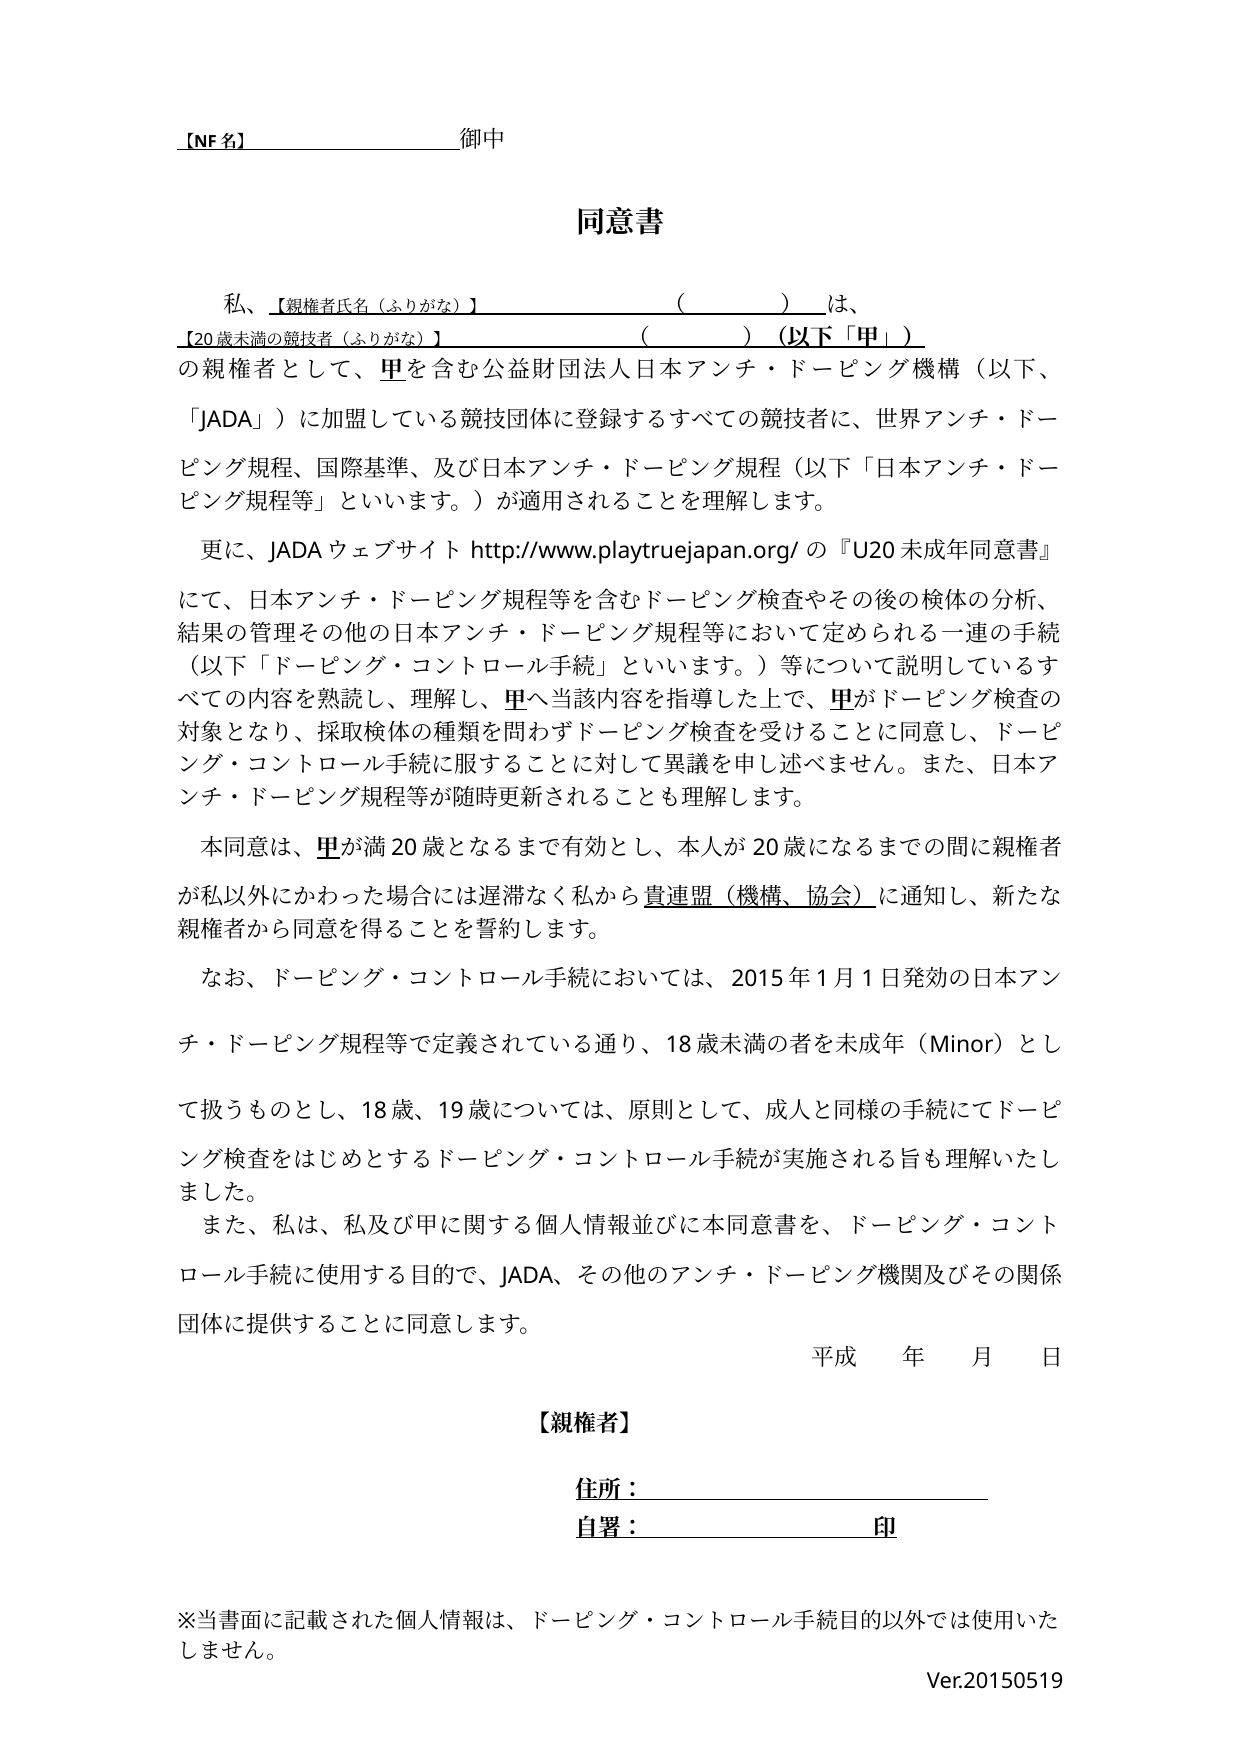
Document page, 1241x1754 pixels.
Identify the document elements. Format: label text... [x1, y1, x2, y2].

text 【NF名】 御中 [177, 121, 1063, 154]
text なお、ドーピング・コントロール手続においては、2015年1月1日発効の日本アンチ・ドーピング規程等で定義されている通り、18歳未満の者を未成年（Minor）として扱うものとし、18歳、19歳については、原則として、成人と同様の手続にてドーピング検査をはじめとするドーピング・コントロール手続が実施される旨も理解いたしました。 [177, 944, 1063, 1207]
text 【親権者】 [177, 1405, 871, 1438]
text 平成 年 月 日 [177, 1339, 1063, 1372]
text 自署： 印 [177, 1508, 1063, 1541]
text 【20歳未満の競技者（ふりがな）】 （ ）（以下「甲」） [177, 319, 1063, 352]
text 本同意は、甲が満20歳となるまで有効とし、本人が20歳になるまでの間に親権者が私以外にかわった場合には遅滞なく私から貴連盟（機構、協会）に通知し、新たな親権者から同意を得ることを誓約します。 [177, 812, 1063, 944]
text 同意書 [177, 187, 1063, 253]
text また、私は、私及び甲に関する個人情報並びに本同意書を、ドーピング・コントロール手続に使用する目的で、JADA、その他のアンチ・ドーピング機関及びその関係団体に提供することに同意します。 [177, 1207, 1063, 1339]
text 住所： [177, 1471, 1063, 1504]
text 私、【親権者氏名（ふりがな）】 （ ） は、 [177, 286, 1063, 319]
text の親権者として、甲を含む公益財団法人日本アンチ・ドーピング機構（以下、「JADA」）に加盟している競技団体に登録するすべての競技者に、世界アンチ・ドーピング規程、国際基準、及び日本アンチ・ドーピング規程（以下「日本アンチ・ドーピング規程等」といいます。）が適用されることを理解します。 [177, 352, 1063, 516]
text 更に、JADAウェブサイト http://www.playtruejapan.org/ の『U20未成年同意書』にて、日本アンチ・ドーピング規程等を含むドーピング検査やその後の検体の分析、結果の管理その他の日本アンチ・ドーピング規程等において定められる一連の手続（以下「ドーピング・コントロール手続」といいます。）等について説明しているすべての内容を熟読し、理解し、甲へ当該内容を指導した上で、甲がドーピング検査の対象となり、採取検体の種類を問わずドーピング検査を受けることに同意し、ドーピング・コントロール手続に服することに対して異議を申し述べません。また、日本アンチ・ドーピング規程等が随時更新されることも理解します。 [177, 516, 1063, 812]
